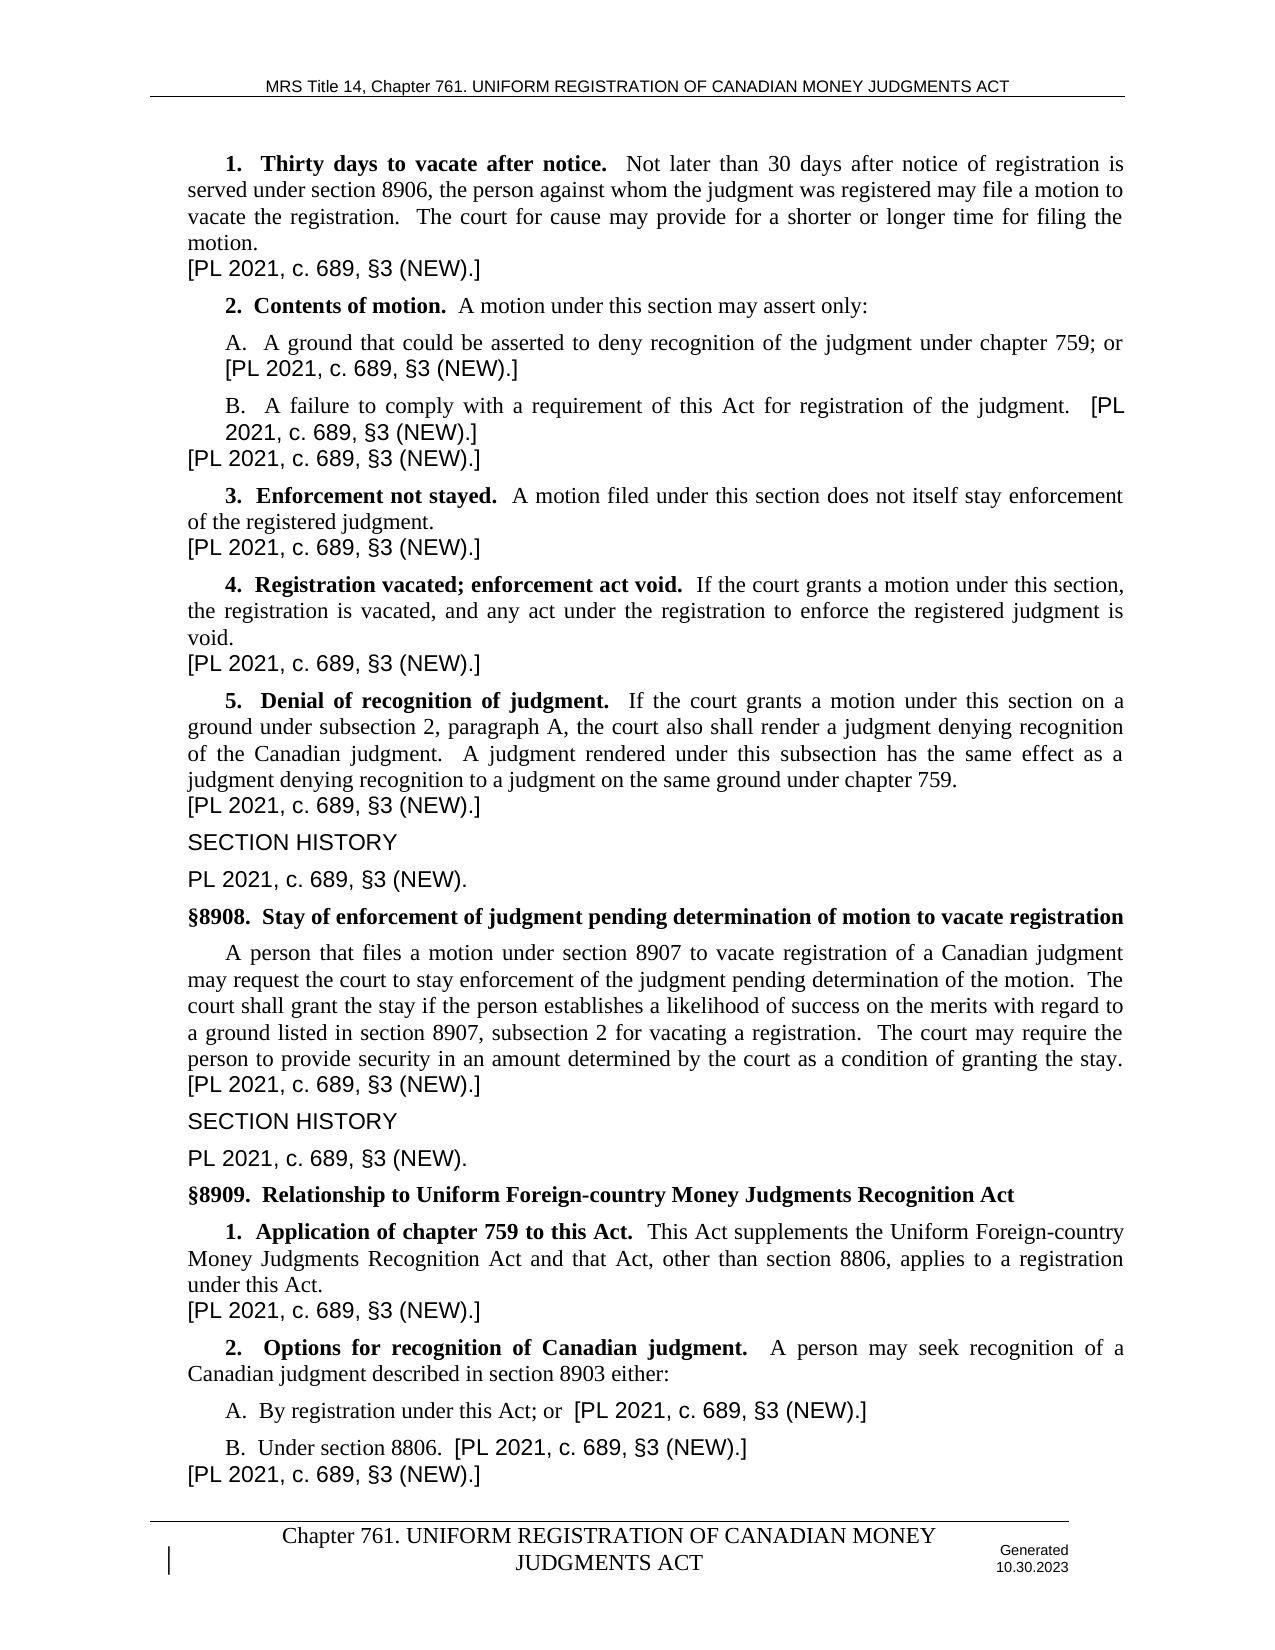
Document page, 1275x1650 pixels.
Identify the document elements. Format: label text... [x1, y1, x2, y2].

text 2. Options for recognition of Canadian judgment. A person may seek recognition of a Canadian judgment described in section 8903 either: [187, 1334, 1125, 1387]
text 4. Registration vacated; enforcement act void. If the court grants a motion under this section, the registration is vacated, and any act under the registration to enforce the registered judgment is void. [187, 571, 1125, 650]
text B. Under section 8806. [PL 2021, c. 689, §3 (NEW).] [225, 1434, 1125, 1461]
text A person that files a motion under section 8907 to vacate registration of a Canadian judgment may request the court to stay enforcement of the judgment pending determination of the motion. The court shall grant the stay if the person establishes a likelihood of success on the merits with regard to a ground listed in section 8907, subsection 2 for vacating a registration. The court may require the person to provide security in an amount determined by the court as a condition of granting the stay. [PL 2021, c. 689, §3 (NEW).] [187, 939, 1125, 1098]
text §8908. Stay of enforcement of judgment pending determination of motion to vacate registration [187, 903, 1125, 929]
text §8909. Relationship to Uniform Foreign-country Money Judgments Recognition Act [187, 1182, 1125, 1208]
text [PL 2021, c. 689, §3 (NEW).] [187, 1461, 1125, 1487]
text [PL 2021, c. 689, §3 (NEW).] [187, 1297, 1125, 1324]
text [PL 2021, c. 689, §3 (NEW).] [187, 255, 1125, 282]
text [PL 2021, c. 689, §3 (NEW).] [187, 792, 1125, 819]
text 1. Application of chapter 759 to this Act. This Act supplements the Uniform Foreign-country Money Judgments Recognition Act and that Act, other than section 8806, applies to a registration under this Act. [187, 1218, 1125, 1297]
text [PL 2021, c. 689, §3 (NEW).] [187, 534, 1125, 561]
text SECTION HISTORY [187, 1108, 1125, 1134]
text 2. Contents of motion. A motion under this section may assert only: [187, 292, 1125, 318]
text [PL 2021, c. 689, §3 (NEW).] [187, 445, 1125, 471]
text 3. Enforcement not stayed. A motion filed under this section does not itself stay enforcement of the registered judgment. [187, 482, 1125, 534]
text 5. Denial of recognition of judgment. If the court grants a motion under this section on a ground under subsection 2, paragraph A, the court also shall render a judgment denying recognition of the Canadian judgment. A judgment rendered under this subsection has the same effect as a judgment denying recognition to a judgment on the same ground under chapter 759. [187, 687, 1125, 792]
text PL 2021, c. 689, §3 (NEW). [187, 866, 1125, 892]
text 1. Thirty days to vacate after notice. Not later than 30 days after notice of registration is served under section 8906, the person against whom the judgment was registered may file a motion to vacate the registration. The court for cause may provide for a shorter or longer time for filing the motion. [187, 150, 1125, 255]
text PL 2021, c. 689, §3 (NEW). [187, 1145, 1125, 1171]
text SECTION HISTORY [187, 829, 1125, 856]
text B. A failure to comply with a requirement of this Act for registration of the judgment. [PL 2021, c. 689, §3 (NEW).] [225, 392, 1125, 445]
text A. By registration under this Act; or [PL 2021, c. 689, §3 (NEW).] [225, 1397, 1125, 1424]
text [PL 2021, c. 689, §3 (NEW).] [187, 650, 1125, 677]
text A. A ground that could be asserted to deny recognition of the judgment under chapter 759; or [PL 2021, c. 689, §3 (NEW).] [225, 329, 1125, 382]
